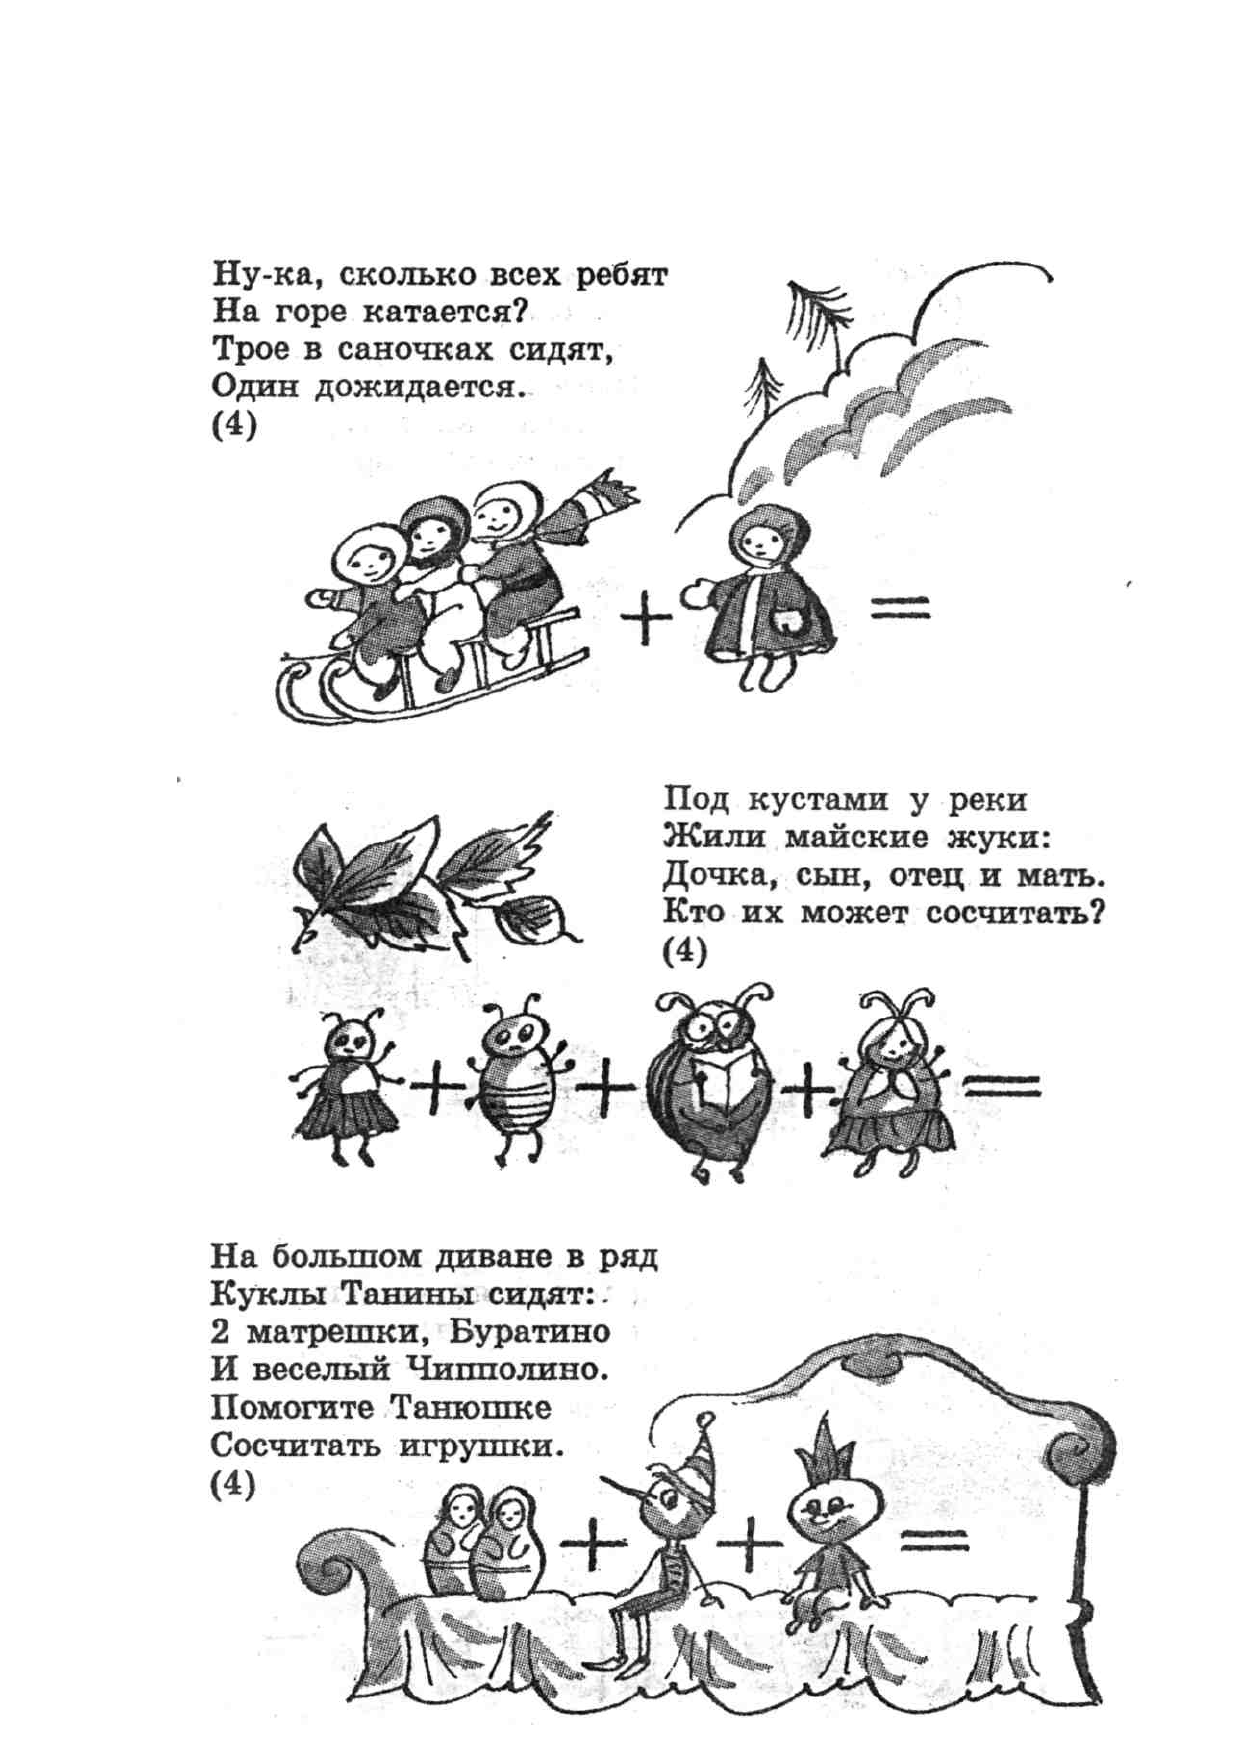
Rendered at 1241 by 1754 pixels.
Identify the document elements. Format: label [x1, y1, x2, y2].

picture [177, 240, 1154, 1754]
